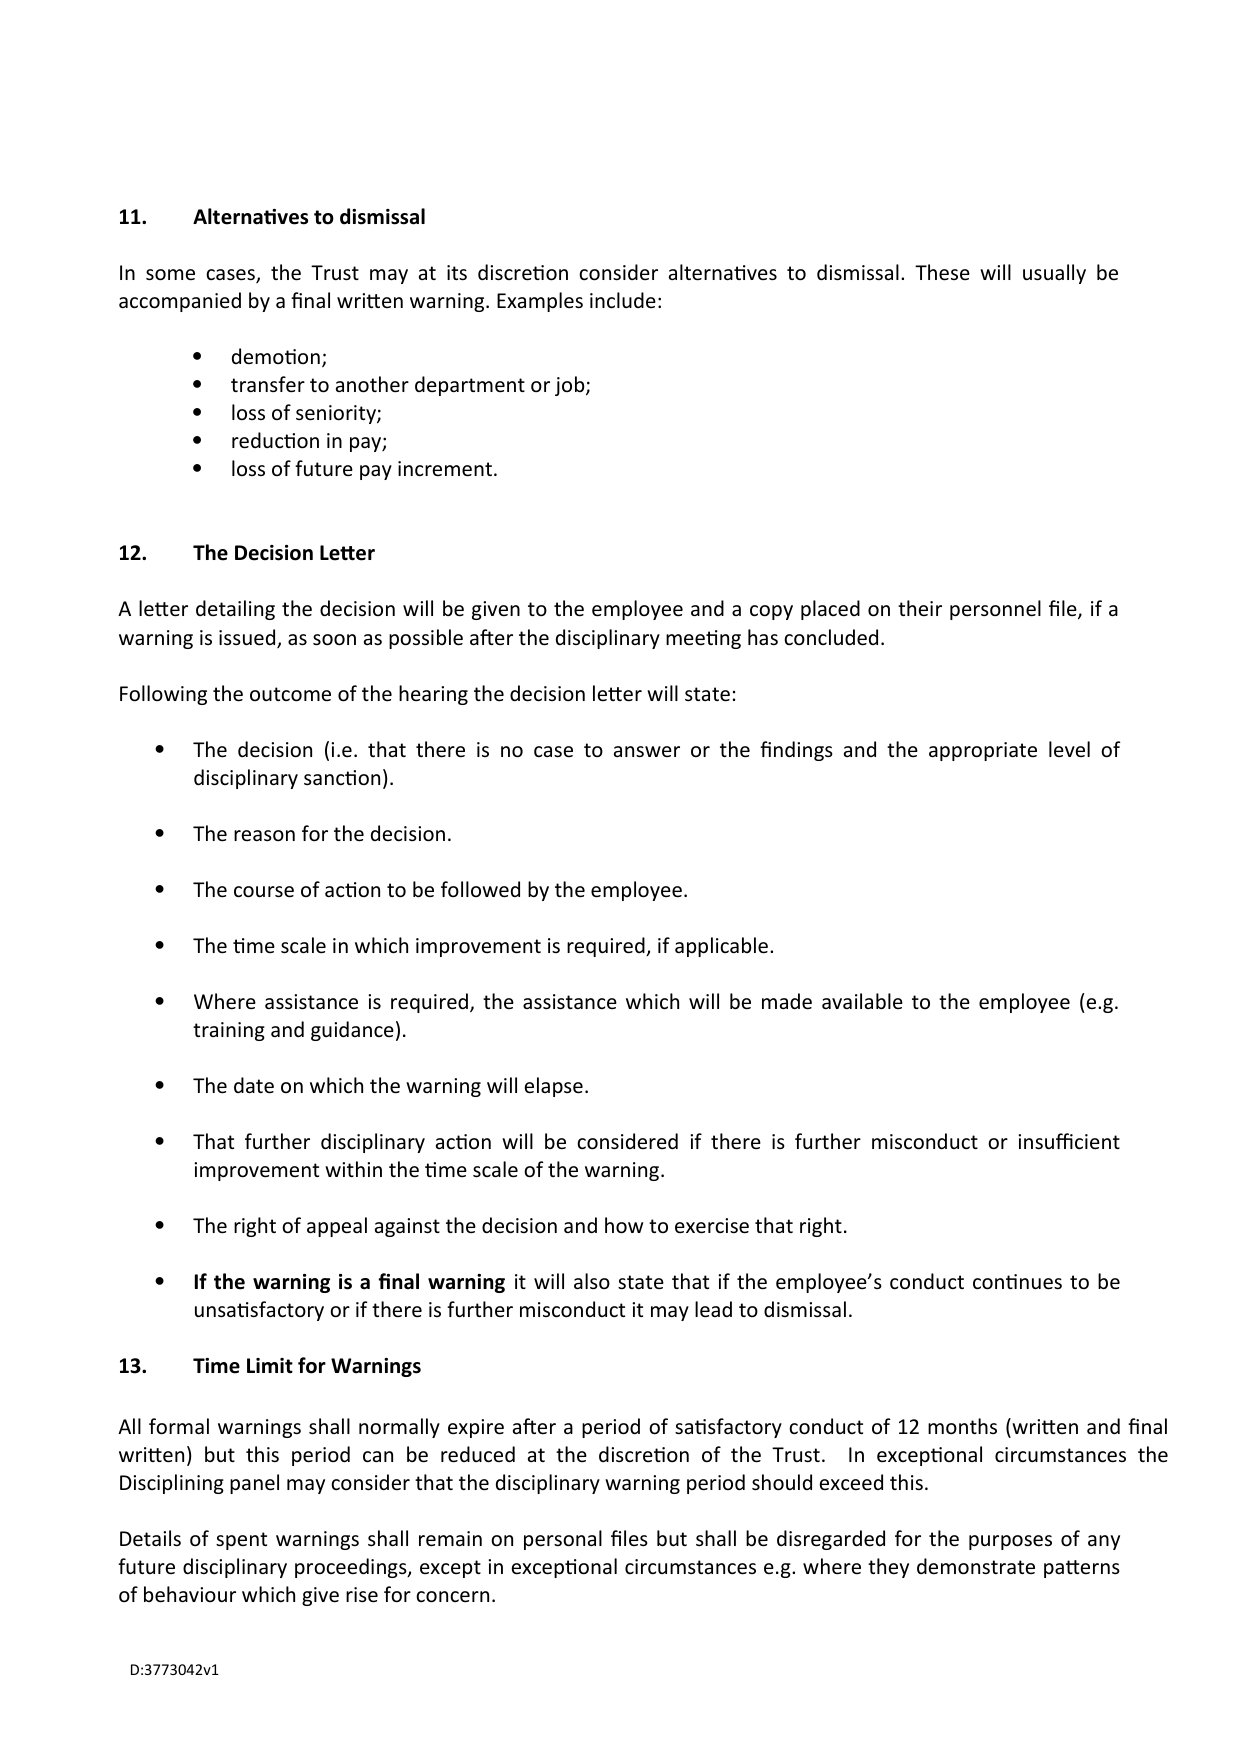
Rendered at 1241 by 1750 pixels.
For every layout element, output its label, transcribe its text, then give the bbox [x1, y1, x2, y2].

list That further disciplinary action will be considered if there is further misconduct or insufficient improvement within the time scale of the warning. [156, 1127, 1122, 1183]
text In some cases, the Trust may at its discretion consider alternatives to dismissal. These will usually be accompanied by a final written warning. Examples include: [118, 258, 1122, 314]
list loss of future pay increment. [193, 454, 1122, 482]
list The date on which the warning will elapse. [156, 1071, 1122, 1099]
list loss of seniority; [193, 398, 1122, 426]
text Details of spent warnings shall remain on personal files but shall be disregarded for the purposes of any future disciplinary proceedings, except in exceptional circumstances e.g. where they demonstrate patterns of behaviour which give rise for concern. [118, 1524, 1122, 1608]
list The right of appeal against the decision and how to exercise that right. [156, 1211, 1122, 1239]
list transfer to another department or job; [193, 370, 1122, 398]
list If the warning is a final warning it will also state that if the employee’s conduct continues to be unsatisfactory or if there is further misconduct it may lead to dismissal. [156, 1267, 1122, 1323]
list The decision (i.e. that there is no case to answer or the findings and the appropriate level of disciplinary sanction). [156, 735, 1122, 791]
subtitle The Decision Letter [118, 538, 1122, 567]
text All formal warnings shall normally expire after a period of satisfactory conduct of 12 months (written and final written) but this period can be reduced at the discretion of the Trust. In exceptional circumstances the Disciplining panel may consider that the disciplinary warning period should exceed this. [118, 1379, 1171, 1496]
list Where assistance is required, the assistance which will be made available to the employee (e.g. training and guidance). [156, 987, 1122, 1043]
subtitle Time Limit for Warnings [118, 1351, 1122, 1379]
text A letter detailing the decision will be given to the employee and a copy placed on their personnel file, if a warning is issued, as soon as possible after the disciplinary meeting has concluded. [118, 594, 1122, 651]
list The time scale in which improvement is required, if applicable. [156, 931, 1122, 959]
list demotion; [193, 342, 1122, 370]
subtitle Alternatives to dismissal [118, 202, 1122, 230]
list The reason for the decision. [156, 819, 1122, 847]
list reduction in pay; [193, 426, 1122, 454]
text Following the outcome of the hearing the decision letter will state: [118, 679, 1122, 707]
list The course of action to be followed by the employee. [156, 875, 1122, 903]
